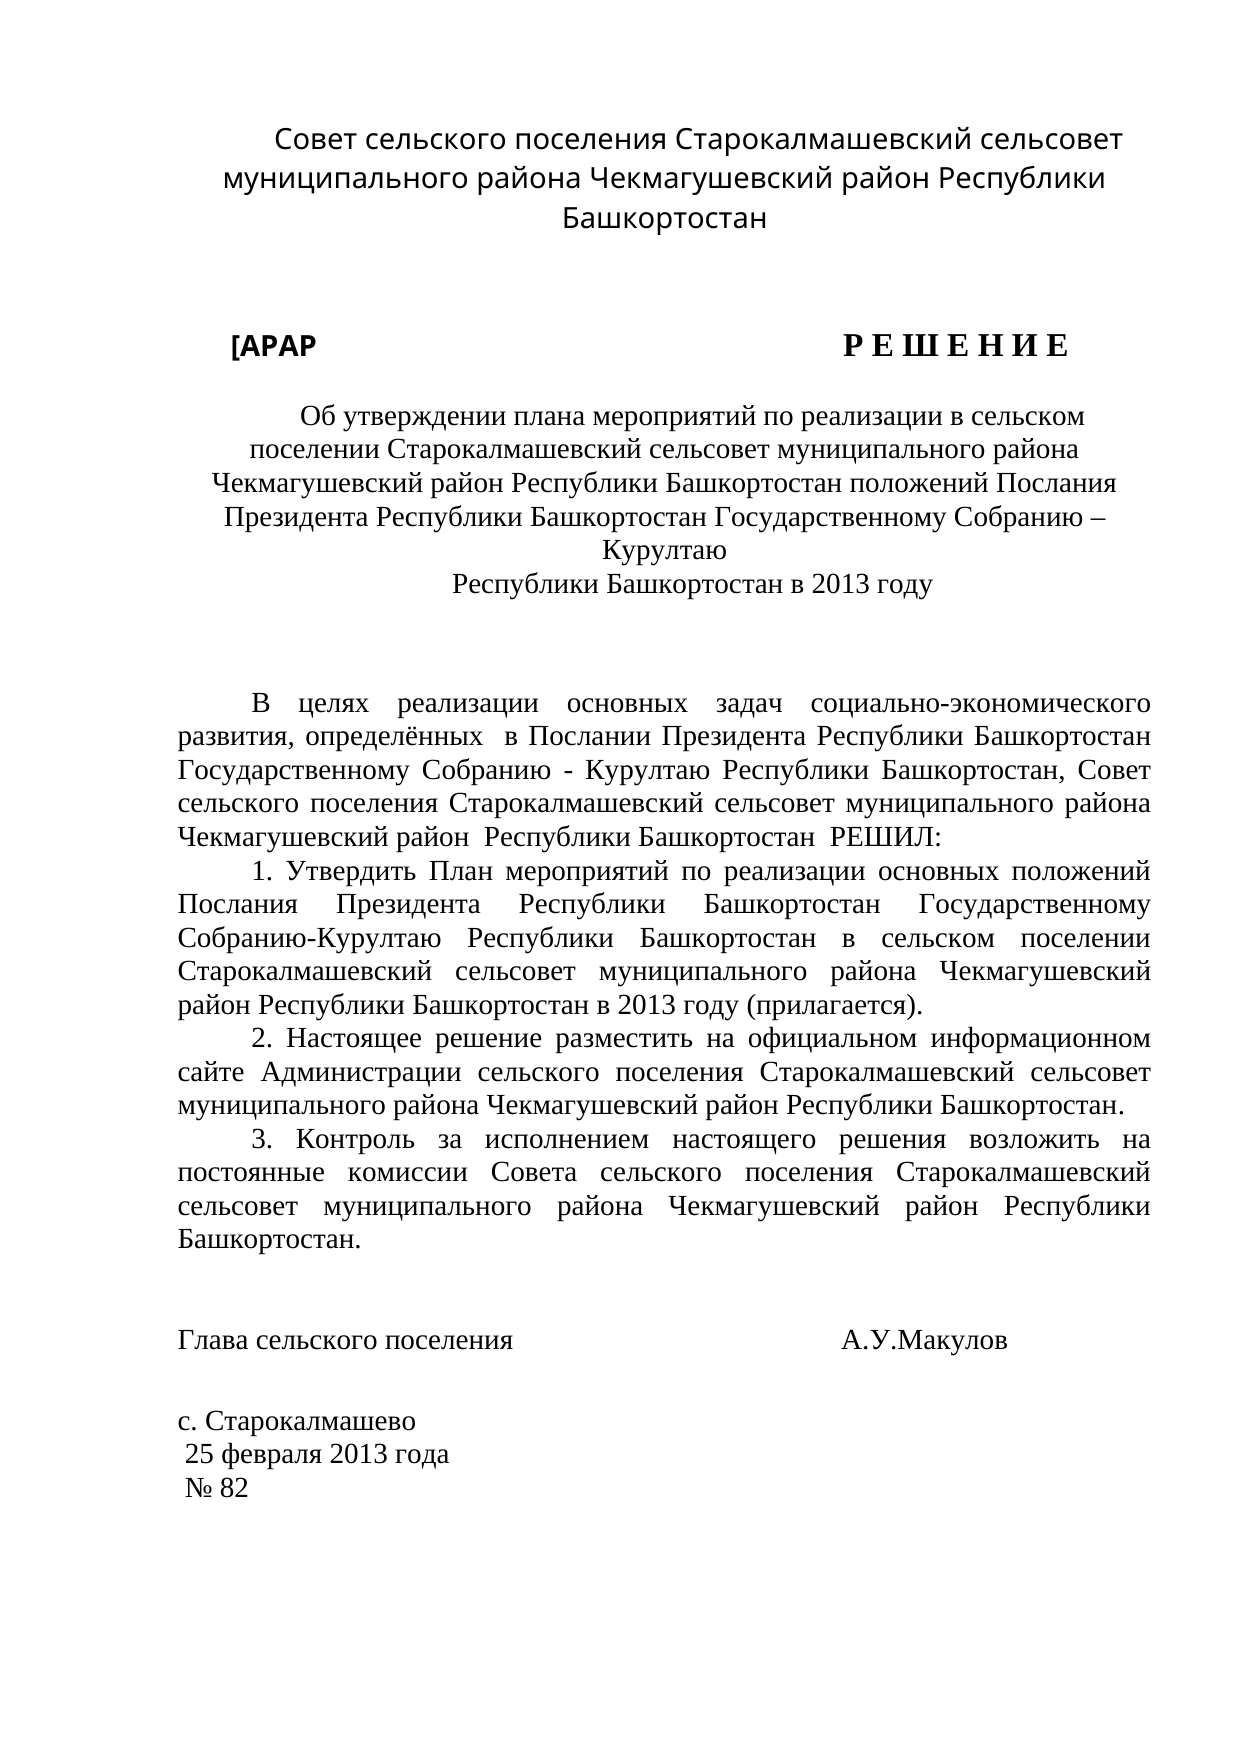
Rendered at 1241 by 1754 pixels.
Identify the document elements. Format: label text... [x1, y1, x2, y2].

text с. Старокалмашево [177, 1403, 1152, 1436]
text № 82 [177, 1470, 1152, 1503]
subtitle Совет сельского поселения Старокалмашевский сельсовет муниципального района Чекмагушевский район Республики Башкортостан [177, 118, 1152, 237]
text Об утверждении плана мероприятий по реализации в сельском поселении Старокалмашевский сельсовет муниципального района Чекмагушевский район Республики Башкортостан положений Послания Президента Республики Башкортостан Государственному Собранию – Курултаю [177, 398, 1152, 566]
text Республики Башкортостан в 2013 году [177, 566, 1152, 599]
text В целях реализации основных задач социально-экономического развития, определённых в Послании Президента Республики Башкортостан Государственному Собранию - Курултаю Республики Башкортостан, Совет сельского поселения Старокалмашевский сельсовет муниципального района Чекмагушевский район Республики Башкортостан РЕШИЛ: [177, 685, 1152, 853]
text 3. Контроль за исполнением настоящего решения возложить на постоянные комиссии Совета сельского поселения Старокалмашевский сельсовет муниципального района Чекмагушевский район Республики Башкортостан. [177, 1121, 1152, 1255]
text 25 февраля 2013 года [177, 1436, 1152, 1470]
text 2. Настоящее решение разместить на официальном информационном сайте Администрации сельского поселения Старокалмашевский сельсовет муниципального района Чекмагушевский район Республики Башкортостан. [177, 1020, 1152, 1121]
text Глава сельского поселения А.У.Макулов [177, 1322, 1152, 1356]
subtitle [АРАР р е ш е н и е [177, 325, 1152, 364]
text 1. Утвердить План мероприятий по реализации основных положений Послания Президента Республики Башкортостан Государственному Собранию-Курултаю Республики Башкортостан в сельском поселении Старокалмашевский сельсовет муниципального района Чекмагушевский район Республики Башкортостан в 2013 году (прилагается). [177, 853, 1152, 1020]
